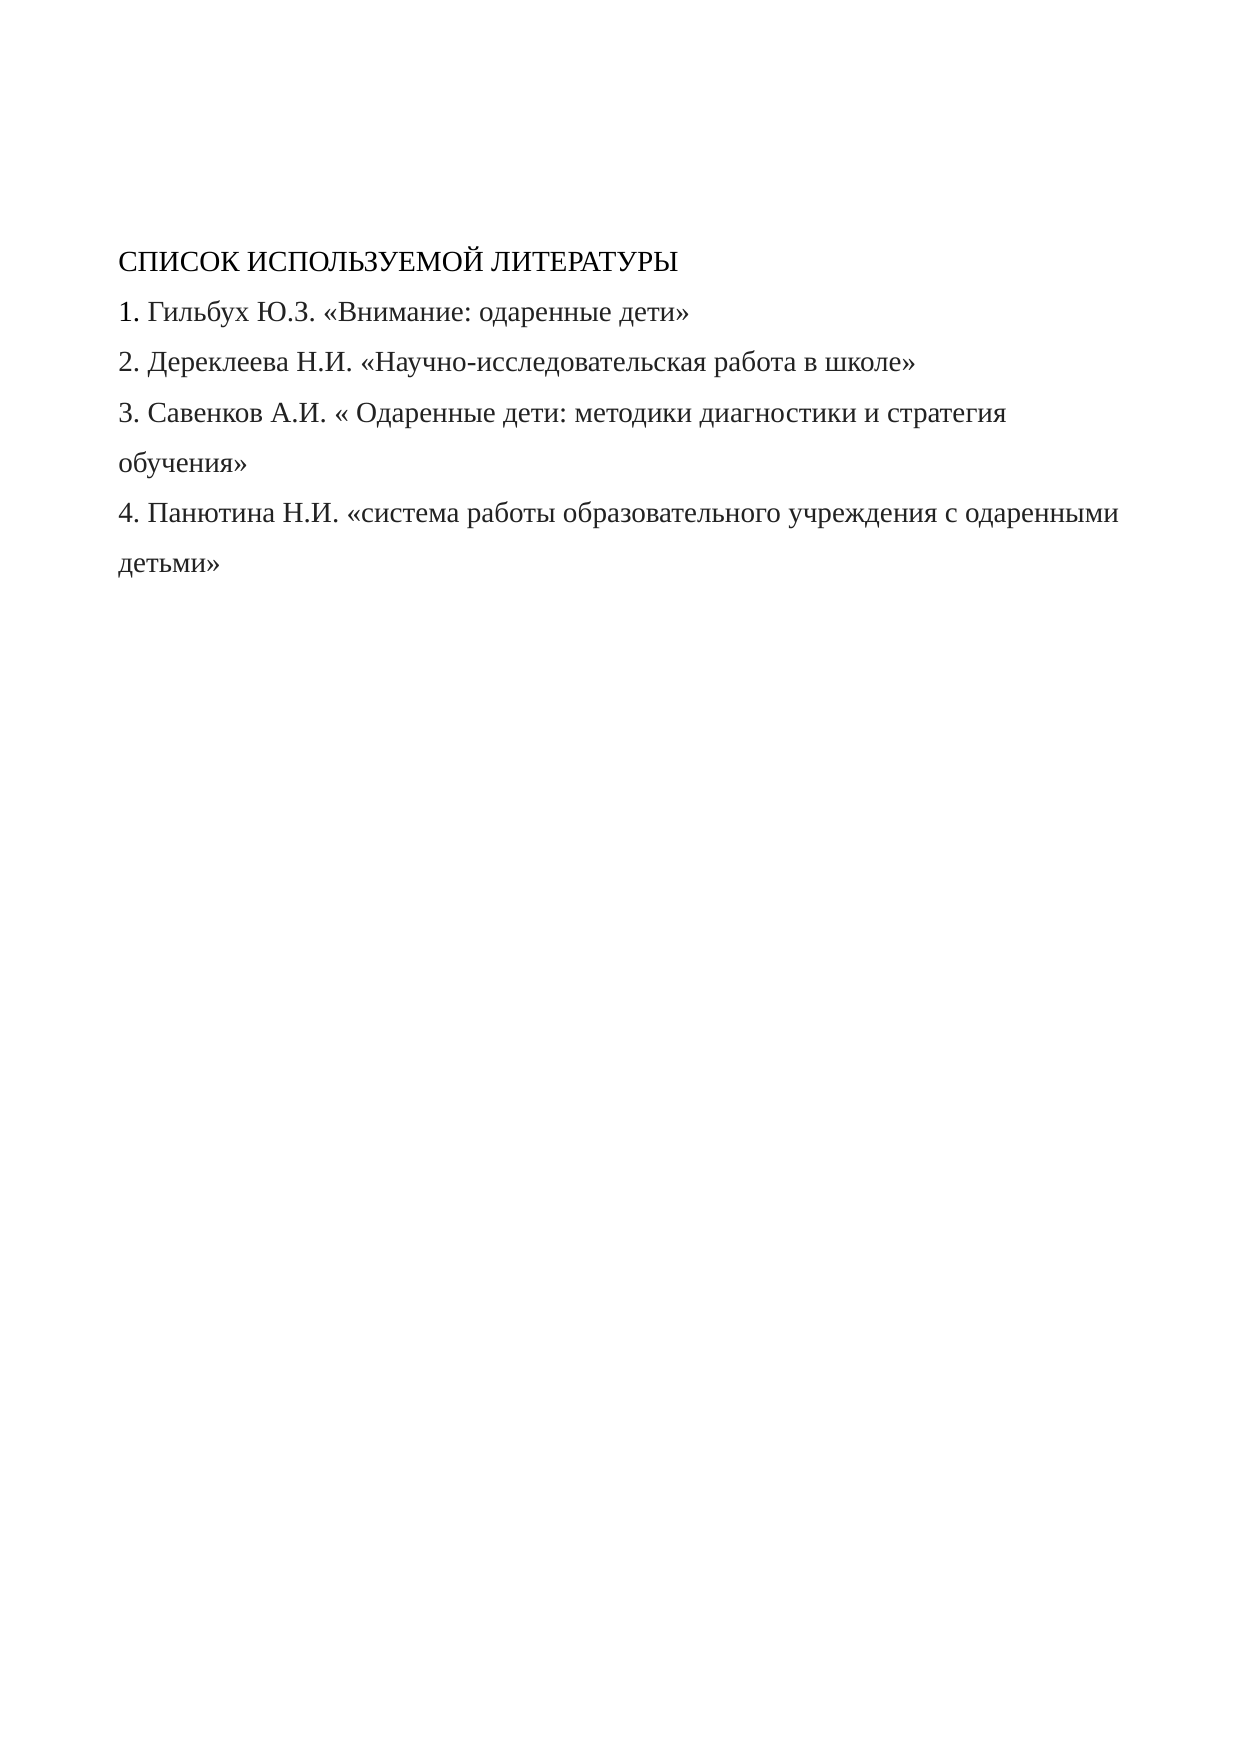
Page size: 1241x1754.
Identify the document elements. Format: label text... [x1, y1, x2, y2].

text СПИСОК ИСПОЛЬЗУЕМОЙ ЛИТЕРАТУРЫ 1. Гильбух Ю.З. «Внимание: одаренные дети» 2. Дереклеева Н.И. «Научно-исследовательская работа в школе» 3. Савенков А.И. « Одаренные дети: методики диагностики и стратегия обучения» 4. Панютина Н.И. «система работы образовательного учреждения с одаренными детьми» [118, 244, 1122, 579]
